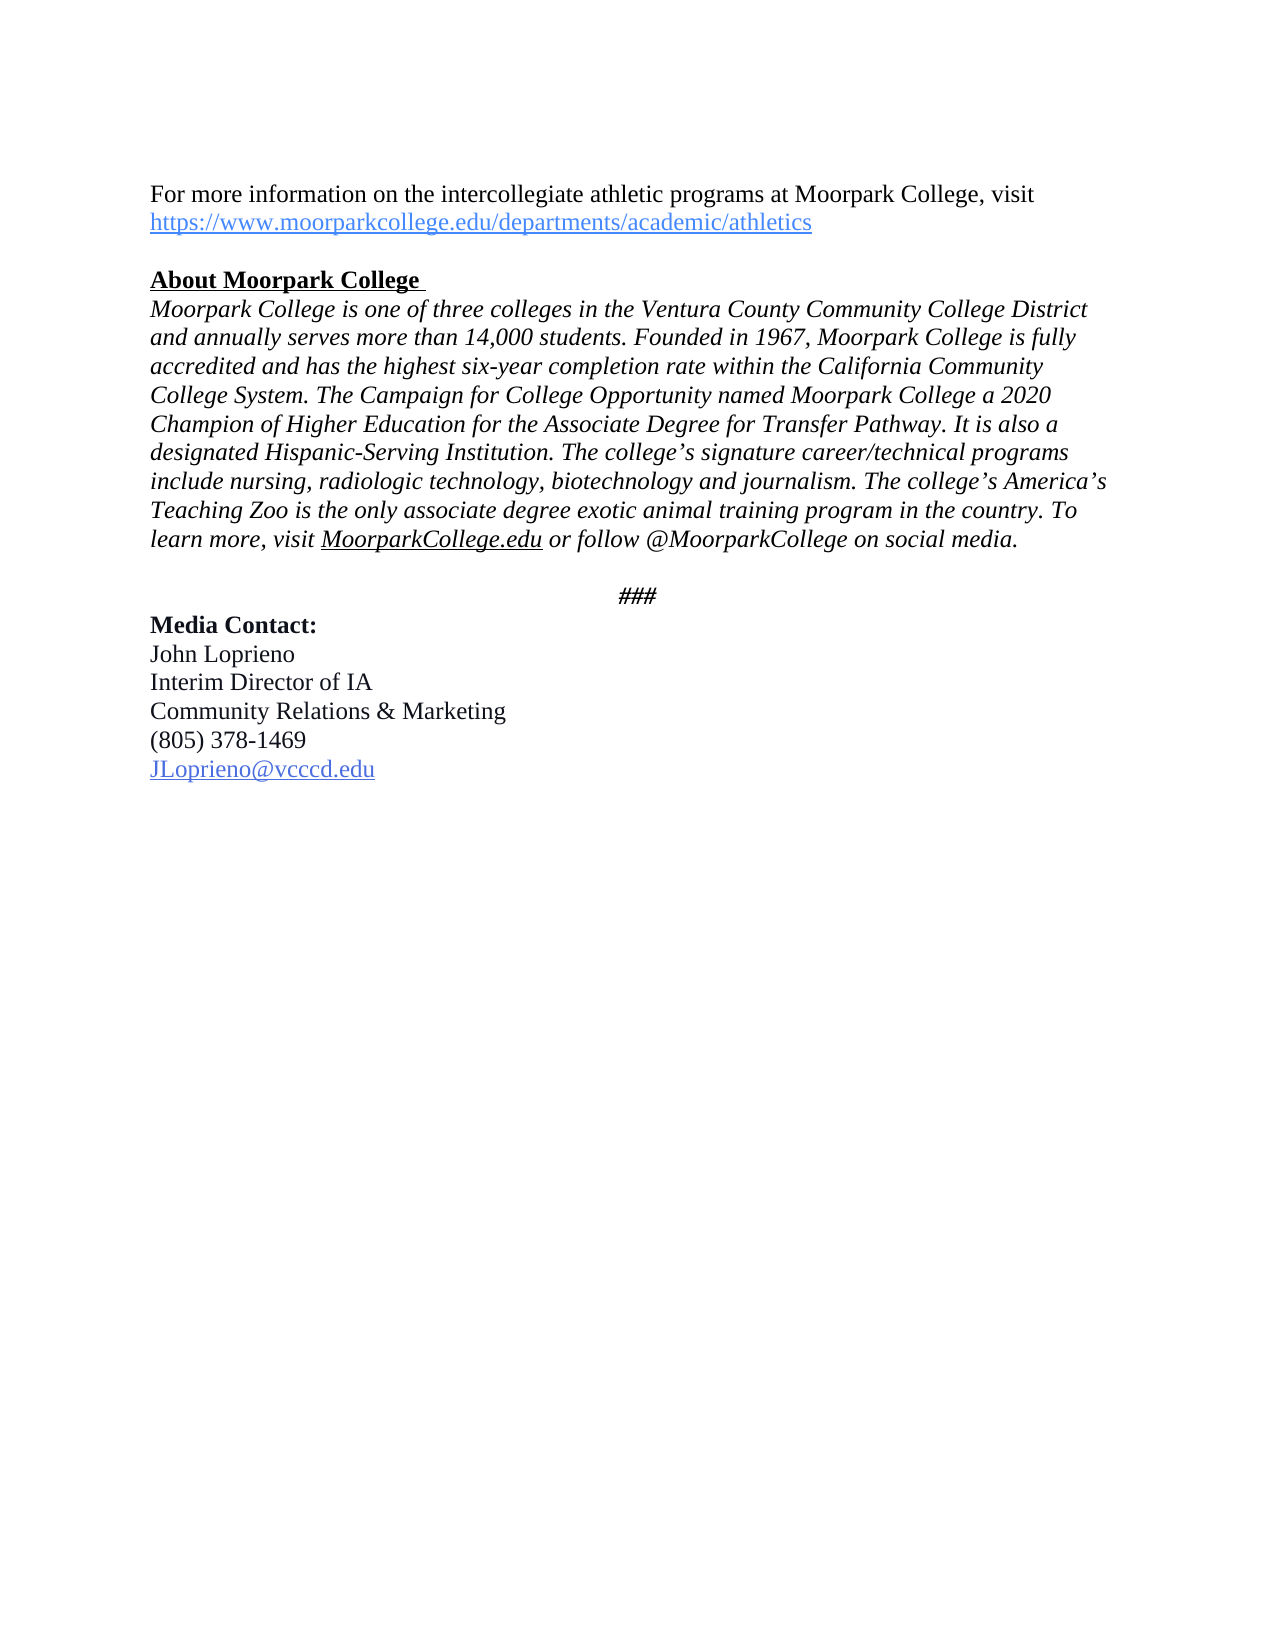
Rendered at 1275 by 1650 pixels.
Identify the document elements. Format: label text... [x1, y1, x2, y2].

text Moorpark College is one of three colleges in the Ventura County Community College District and annually serves more than 14,000 students. Founded in 1967, Moorpark College is fully accredited and has the highest six-year completion rate within the California Community College System. The Campaign for College Opportunity named Moorpark College a 2020 Champion of Higher Education for the Associate Degree for Transfer Pathway. It is also a designated Hispanic-Serving Institution. The college’s signature career/technical programs include nursing, radiologic technology, biotechnology and journalism. The college’s America’s Teaching Zoo is the only associate degree exotic animal training program in the country. To learn more, visit MoorparkCollege.edu or follow @MoorparkCollege on social media. [150, 294, 1125, 552]
text ### [150, 581, 1125, 610]
text For more information on the intercollegiate athletic programs at Moorpark College, visit https://www.moorparkcollege.edu/departments/academic/athletics [150, 179, 1125, 236]
text About Moorpark College [150, 265, 1125, 294]
text (805) 378-1469 [150, 725, 1125, 754]
text Interim Director of IA [150, 667, 1125, 696]
text Community Relations & Marketing [150, 696, 1125, 725]
text Media Contact: [150, 610, 1125, 639]
text JLoprieno@vcccd.edu [150, 754, 1125, 782]
text John Loprieno [150, 639, 1125, 667]
